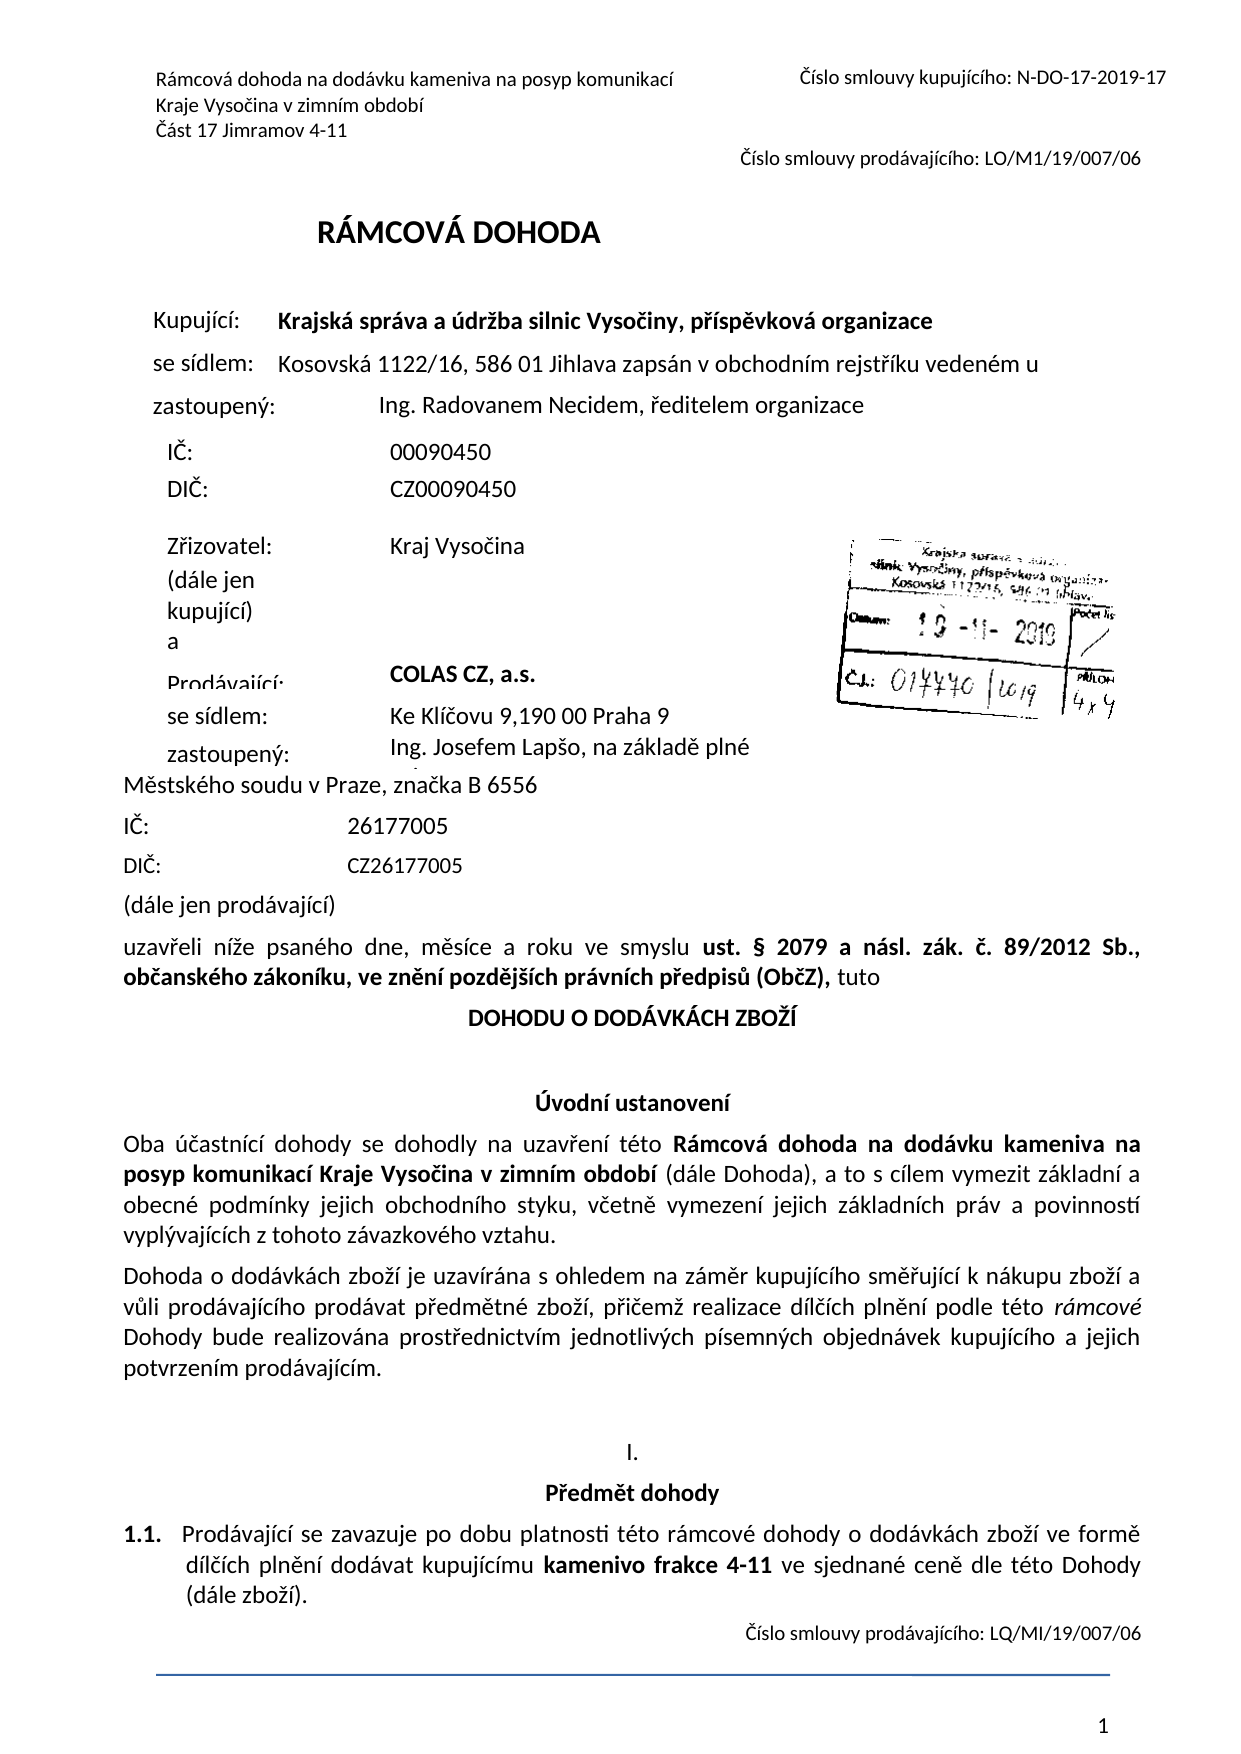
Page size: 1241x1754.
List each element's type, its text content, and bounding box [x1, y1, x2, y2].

text IČ: 26177005 [123, 810, 1142, 841]
text RÁMCOVÁ DOHODA [317, 211, 1142, 251]
text Krajská správa a údržba silnic Vysočiny, příspěvková organizace [123, 306, 1142, 336]
text I. [123, 1436, 1142, 1467]
text Kosovská 1122/16, 586 01 Jihlava zapsán v obchodním rejstříku vedeném u Městského soudu v Praze, značka B 6556 [123, 348, 1142, 800]
text Úvodní ustanovení [123, 1087, 1142, 1117]
text Předmět dohody [123, 1477, 1142, 1508]
text Oba účastnící dohody se dohodly na uzavření této Rámcová dohoda na dodávku kameniva na posyp komunikací Kraje Vysočina v zimním období (dále Dohoda), a to s cílem vymezit základní a obecné podmínky jejich obchodního styku, včetně vymezení jejich základních práv a povinností vyplývajících z tohoto závazkového vztahu. [123, 1128, 1142, 1250]
text Číslo smlouvy prodávajícího: LQ/MI/19/007/06 [123, 1620, 1142, 1646]
text Dohoda o dodávkách zboží je uzavírána s ohledem na záměr kupujícího směřující k nákupu zboží a vůli prodávajícího prodávat předmětné zboží, přičemž realizace dílčích plnění podle této rámcové Dohody bude realizována prostřednictvím jednotlivých písemných objednávek kupujícího a jejich potvrzením prodávajícím. [123, 1260, 1142, 1382]
text uzavřeli níže psaného dne, měsíce a roku ve smyslu ust. § 2079 a násl. zák. č. 89/2012 Sb., občanského zákoníku, ve znění pozdějších právních předpisů (ObčZ), tuto [123, 931, 1142, 992]
text (dále jen prodávající) [123, 890, 1142, 920]
picture [836, 539, 1116, 719]
text DOHODU O DODÁVKÁCH ZBOŽÍ [123, 1002, 1142, 1033]
text Číslo smlouvy prodávajícího: LO/M1/19/007/06 [123, 146, 1142, 171]
text DIČ: CZ26177005 [123, 851, 1142, 879]
list Prodávající se zavazuje po dobu platnosti této rámcové dohody o dodávkách zboží ve formě dílčích plnění dodávat kupujícímu kamenivo frakce 4-11 ve sjednané ceně dle této Dohody (dále zboží). [123, 1518, 1142, 1610]
